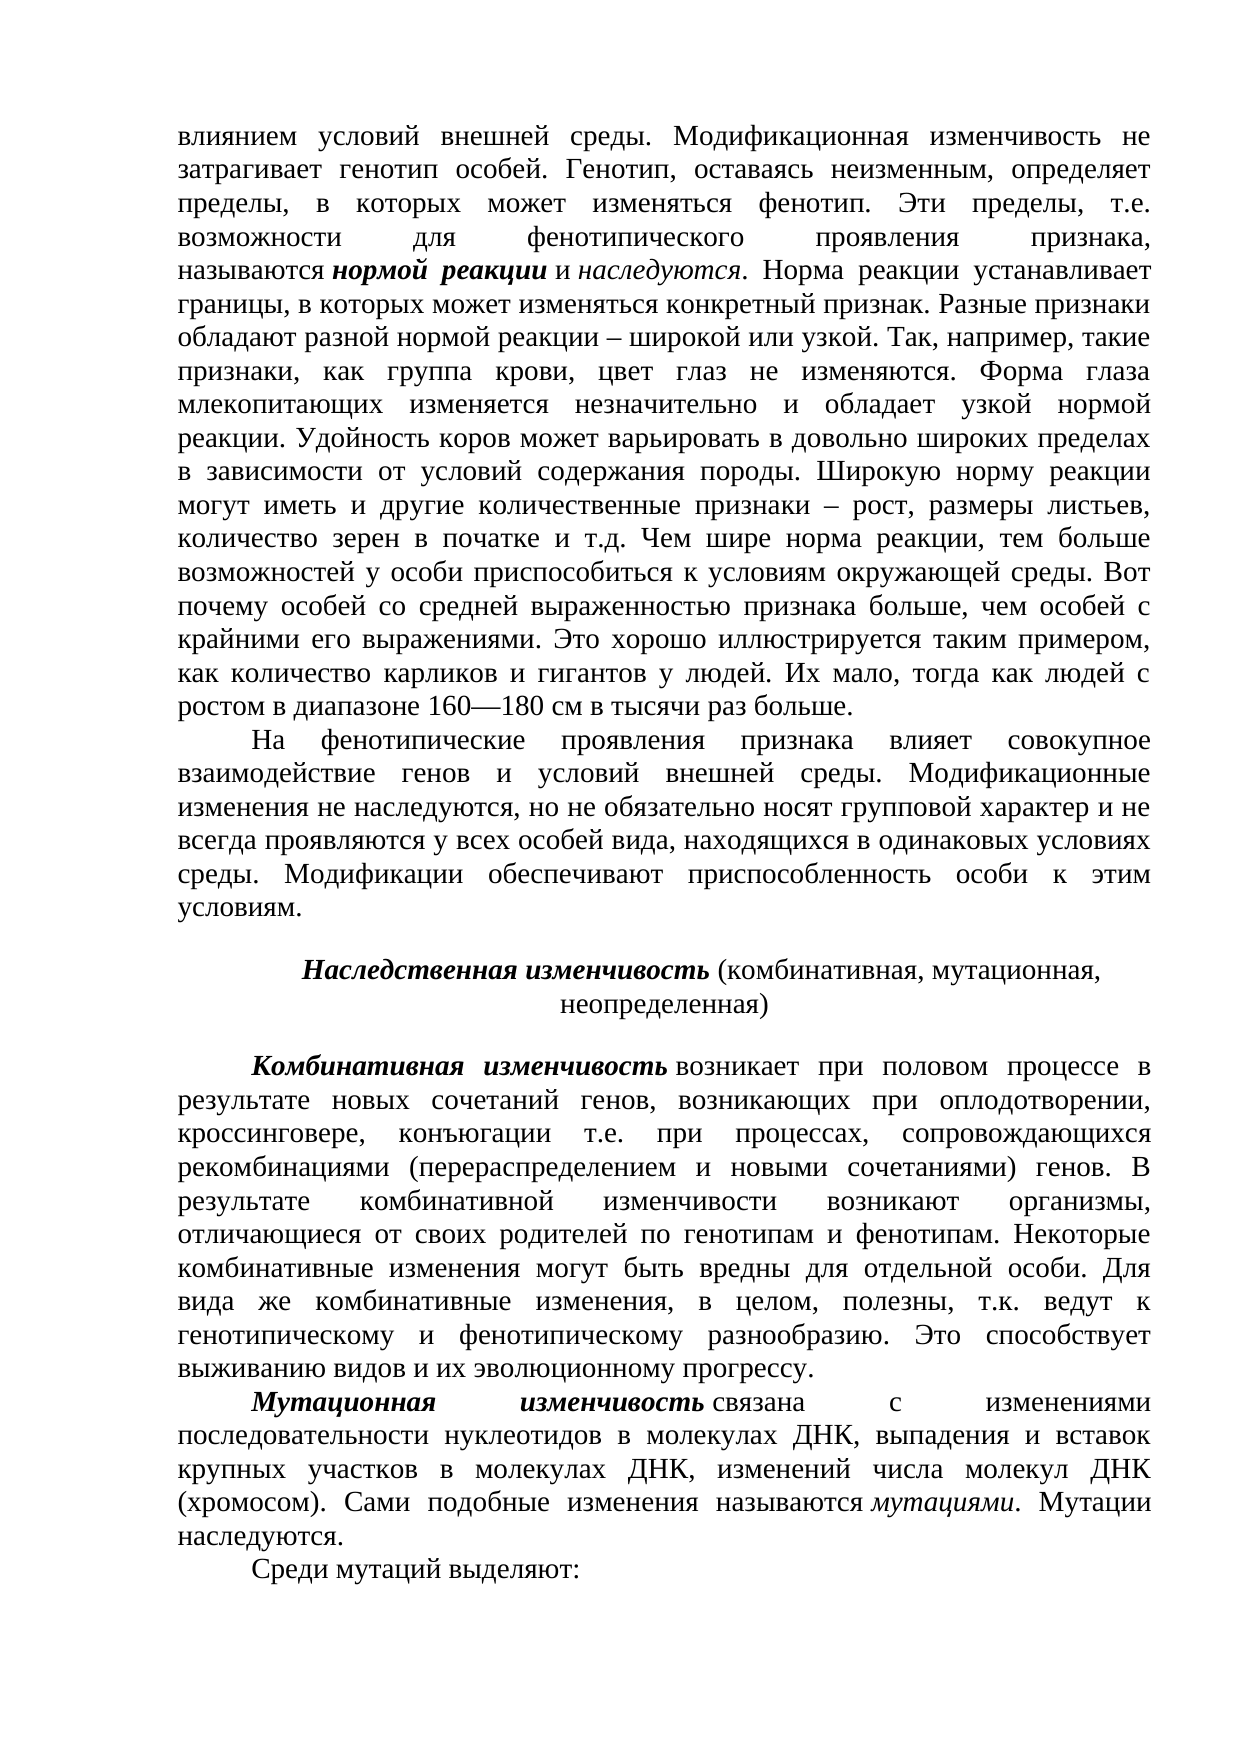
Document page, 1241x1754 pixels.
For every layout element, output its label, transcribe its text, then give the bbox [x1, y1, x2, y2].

text Наследственная изменчивость (комбинативная, мутационная, неопределенная) [177, 952, 1152, 1019]
text На фенотипические проявления признака влияет совокупное взаимодействие генов и условий внешней среды. Модификационные изменения не наследуются, но не обязательно носят групповой характер и не всегда проявляются у всех особей вида, находящихся в одинаковых условиях среды. Модификации обеспечивают приспособленность особи к этим условиям. [177, 722, 1152, 923]
text Комбинативная изменчивость возникает при половом процессе в результате новых сочетаний генов, возникающих при оплодотворении, кроссинговере, конъюгации т.е. при процессах, сопровождающихся рекомбинациями (перераспределением и новыми сочетаниями) генов. В результате комбинативной изменчивости возникают организмы, отличающиеся от своих родителей по генотипам и фенотипам. Некоторые комбинативные изменения могут быть вредны для отдельной особи. Для вида же комбинативные изменения, в целом, полезны, т.к. ведут к генотипическому и фенотипическому разнообразию. Это способствует выживанию видов и их эволюционному прогрессу. [177, 1048, 1152, 1384]
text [177, 118, 1152, 722]
text Среди мутаций выделяют: [177, 1552, 1152, 1585]
text Мутационная изменчивость связана с изменениями последовательности нуклеотидов в молекулах ДНК, выпадения и вставок крупных участков в молекулах ДНК, изменений числа молекул ДНК (хромосом). Сами подобные изменения называются мутациями. Мутации наследуются. [177, 1384, 1152, 1552]
